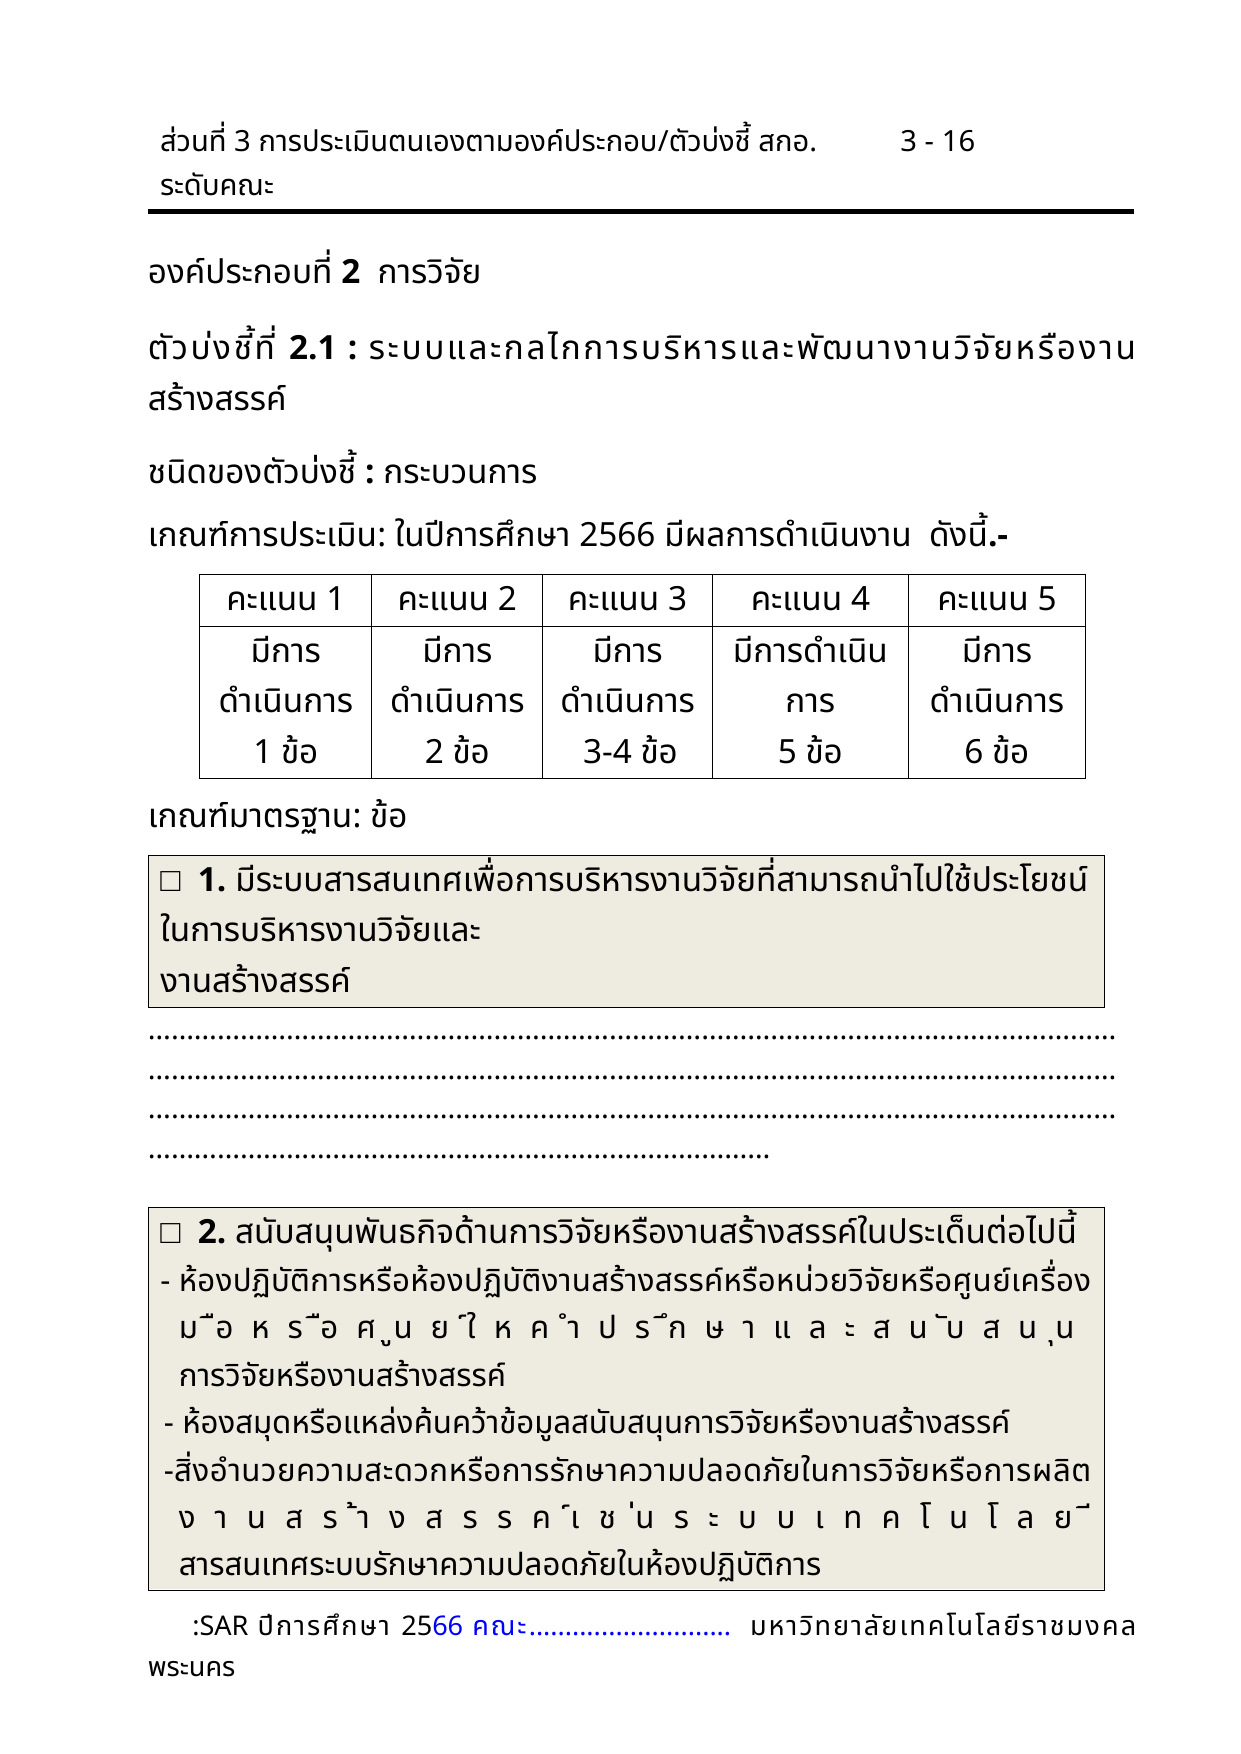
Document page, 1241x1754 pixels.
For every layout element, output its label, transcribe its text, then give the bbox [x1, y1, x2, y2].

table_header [149, 1208, 1104, 1589]
text ตัวบ่งชี้ที่ 2.1 : ระบบและกลไกการบริหารและพัฒนางานวิจัยหรืองานสร้างสรรค์ [148, 324, 1137, 425]
table_cell มีการดำเนินการ 5 ข้อ [713, 627, 908, 778]
text ……………………………………………………………………………………………………………………………………………………………………………………………………………………………………………………………………………………………………………………………………………………………………………………………………………………… [148, 1008, 1137, 1167]
table_header คะแนน 5 [909, 575, 1085, 626]
table_cell มีการดำเนินการ 1 ข้อ [200, 627, 371, 778]
text เกณฑ์มาตรฐาน: ข้อ [148, 792, 1137, 842]
table_header คะแนน 4 [713, 575, 908, 626]
table_cell มีการดำเนินการ 6 ข้อ [909, 627, 1085, 778]
text เกณฑ์การประเมิน: ในปีการศึกษา 2566 มีผลการดำเนินงาน ดังนี้.- [148, 511, 1137, 561]
table_header คะแนน 2 [372, 575, 542, 626]
table_header คะแนน 3 [543, 575, 712, 626]
table_cell มีการดำเนินการ 2 ข้อ [372, 627, 542, 778]
table_header คะแนน 1 [200, 575, 371, 626]
table_header □ 1. มีระบบสารสนเทศเพื่อการบริหารงานวิจัยที่สามารถนำไปใช้ประโยชน์ในการบริหารงานวิจัยและ งานสร้างสรรค์ [149, 856, 1104, 1007]
text องค์ประกอบที่ 2 การวิจัย [148, 248, 1137, 298]
table_cell มีการดำเนินการ 3-4 ข้อ [543, 627, 712, 778]
text ชนิดของตัวบ่งชี้ : กระบวนการ [148, 448, 1137, 498]
